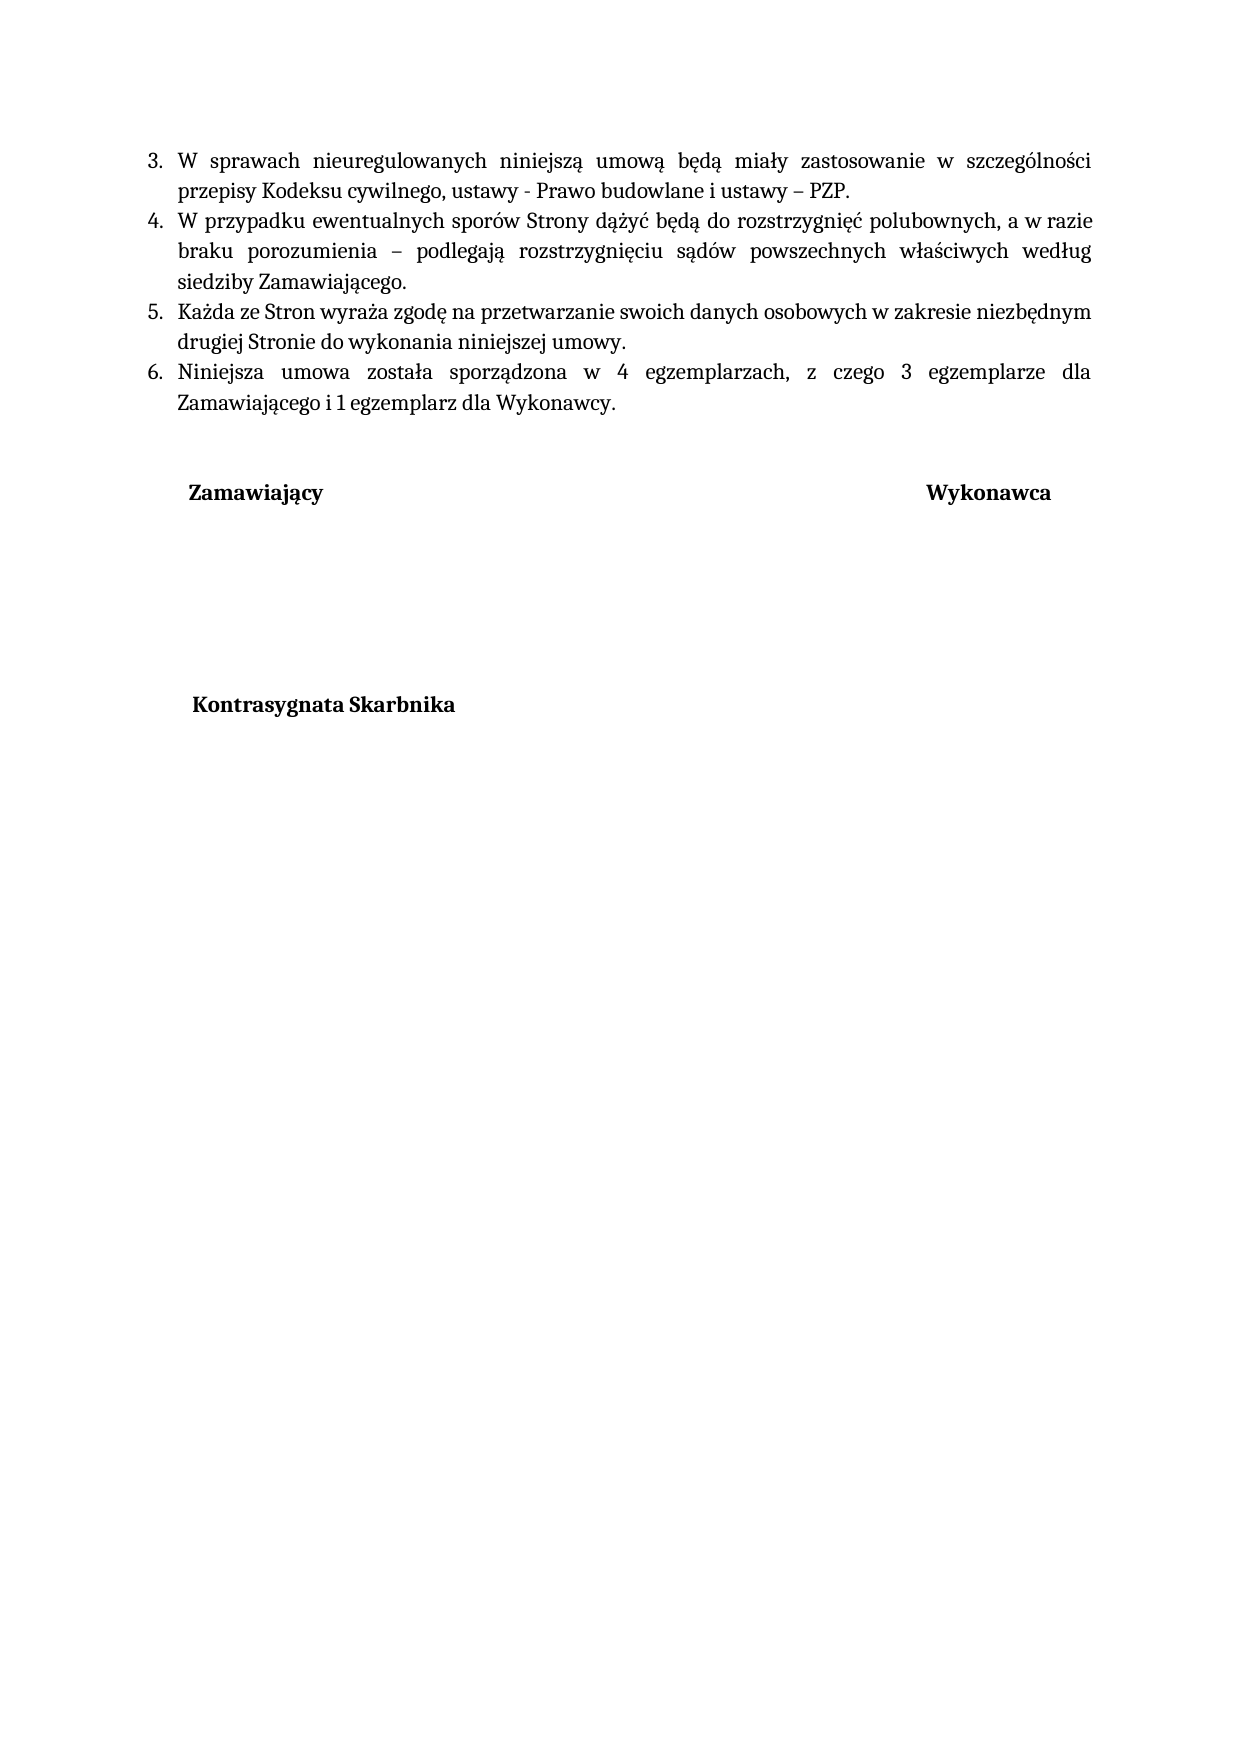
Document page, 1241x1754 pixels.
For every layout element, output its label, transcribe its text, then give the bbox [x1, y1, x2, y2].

list Niniejsza umowa została sporządzona w 4 egzemplarzach, z czego 3 egzemplarze dla Zamawiającego i 1 egzemplarz dla Wykonawcy. [148, 359, 1093, 416]
list Każda ze Stron wyraża zgodę na przetwarzanie swoich danych osobowych w zakresie niezbędnym drugiej Stronie do wykonania niniejszej umowy. [148, 299, 1093, 355]
text Zamawiający Wykonawca [148, 480, 1093, 506]
list W przypadku ewentualnych sporów Strony dążyć będą do rozstrzygnięć polubownych, a w razie braku porozumienia – podlegają rozstrzygnięciu sądów powszechnych właściwych według siedziby Zamawiającego. [148, 208, 1093, 295]
text Kontrasygnata Skarbnika [192, 691, 1093, 718]
list W sprawach nieuregulowanych niniejszą umową będą miały zastosowanie w szczególności przepisy Kodeksu cywilnego, ustawy - Prawo budowlane i ustawy – PZP. [148, 148, 1093, 204]
